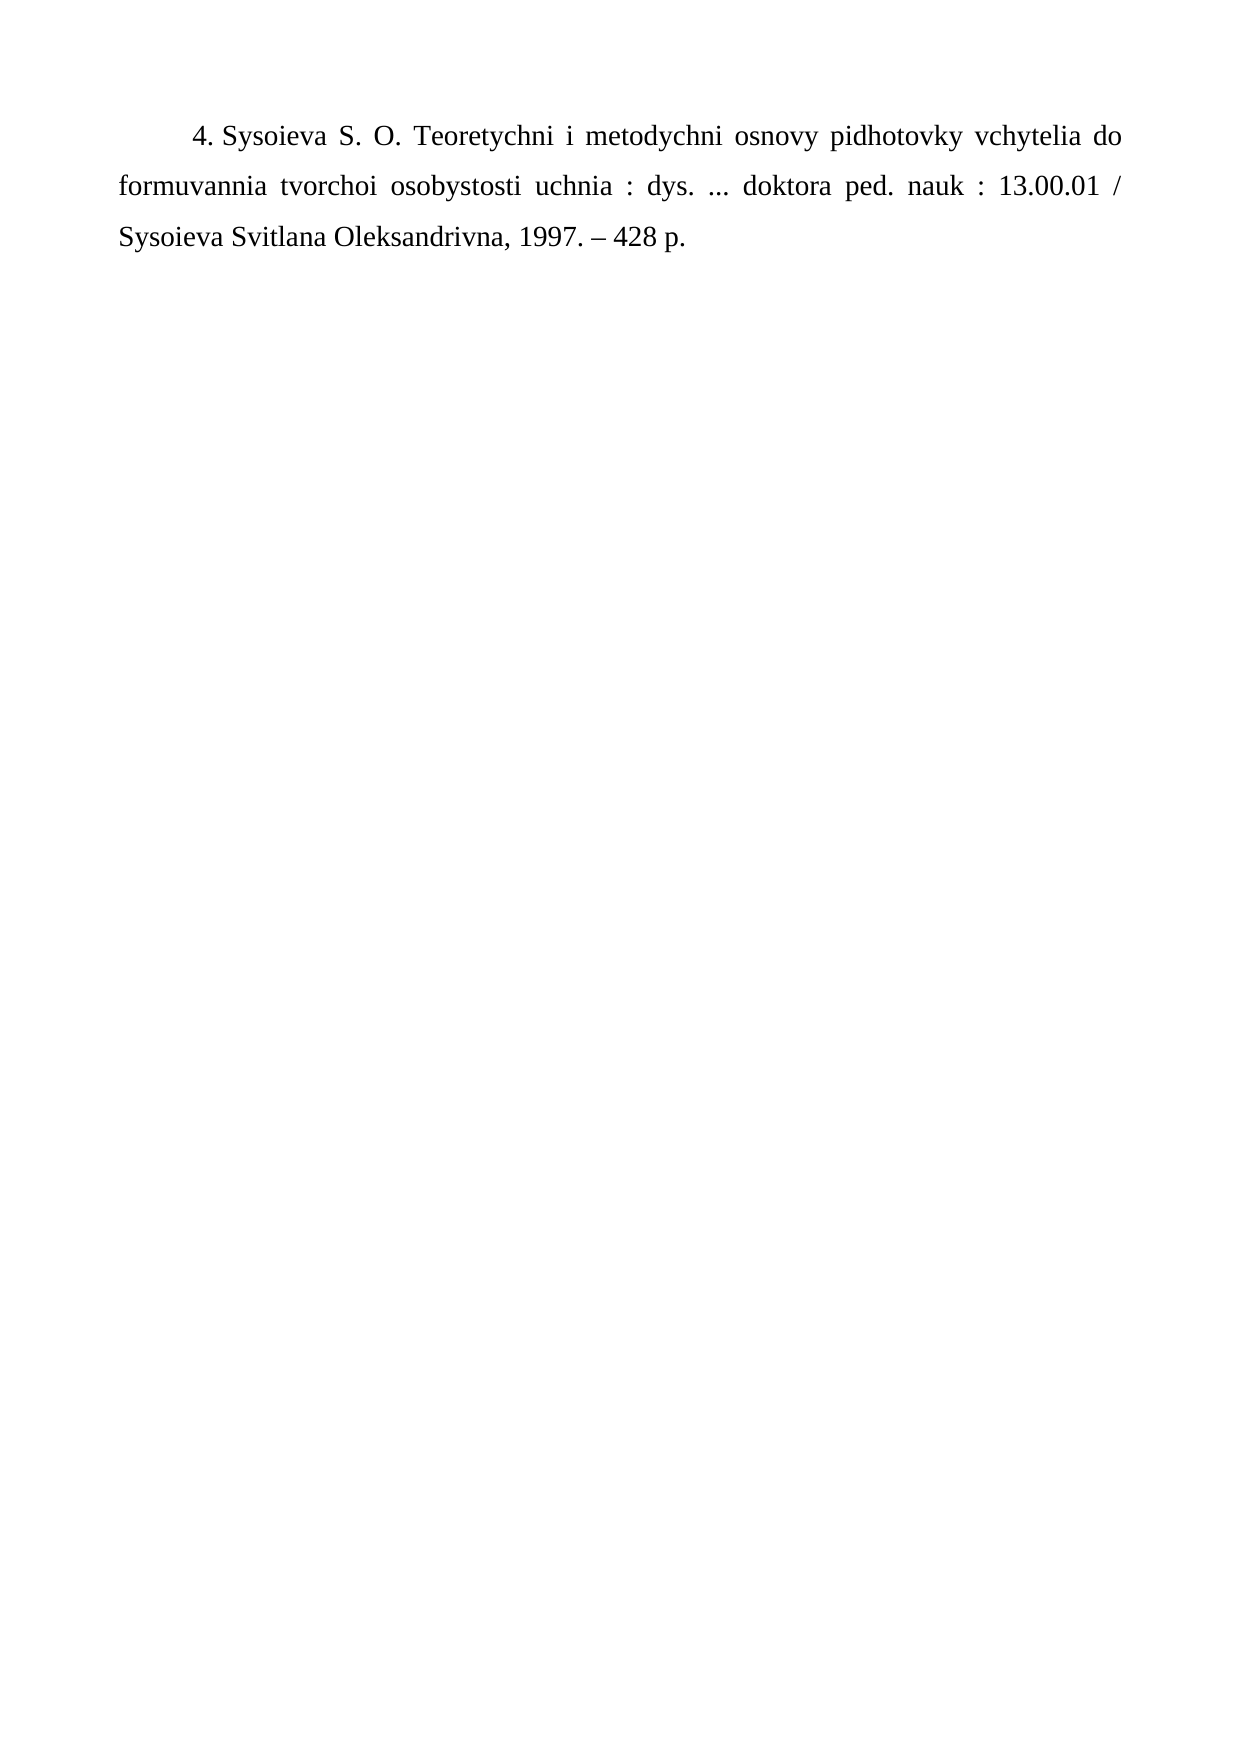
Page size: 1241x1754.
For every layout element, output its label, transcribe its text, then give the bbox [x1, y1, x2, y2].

text 4. Sysoieva S. O. Teoretychni i metodychni osnovy pidhotovky vchytelia do formuvannia tvorchoi osobystosti uchnia : dys. ... doktora ped. nauk : 13.00.01 / Sysoieva Svitlana Oleksandrivna, 1997. – 428 р. [118, 118, 1122, 252]
